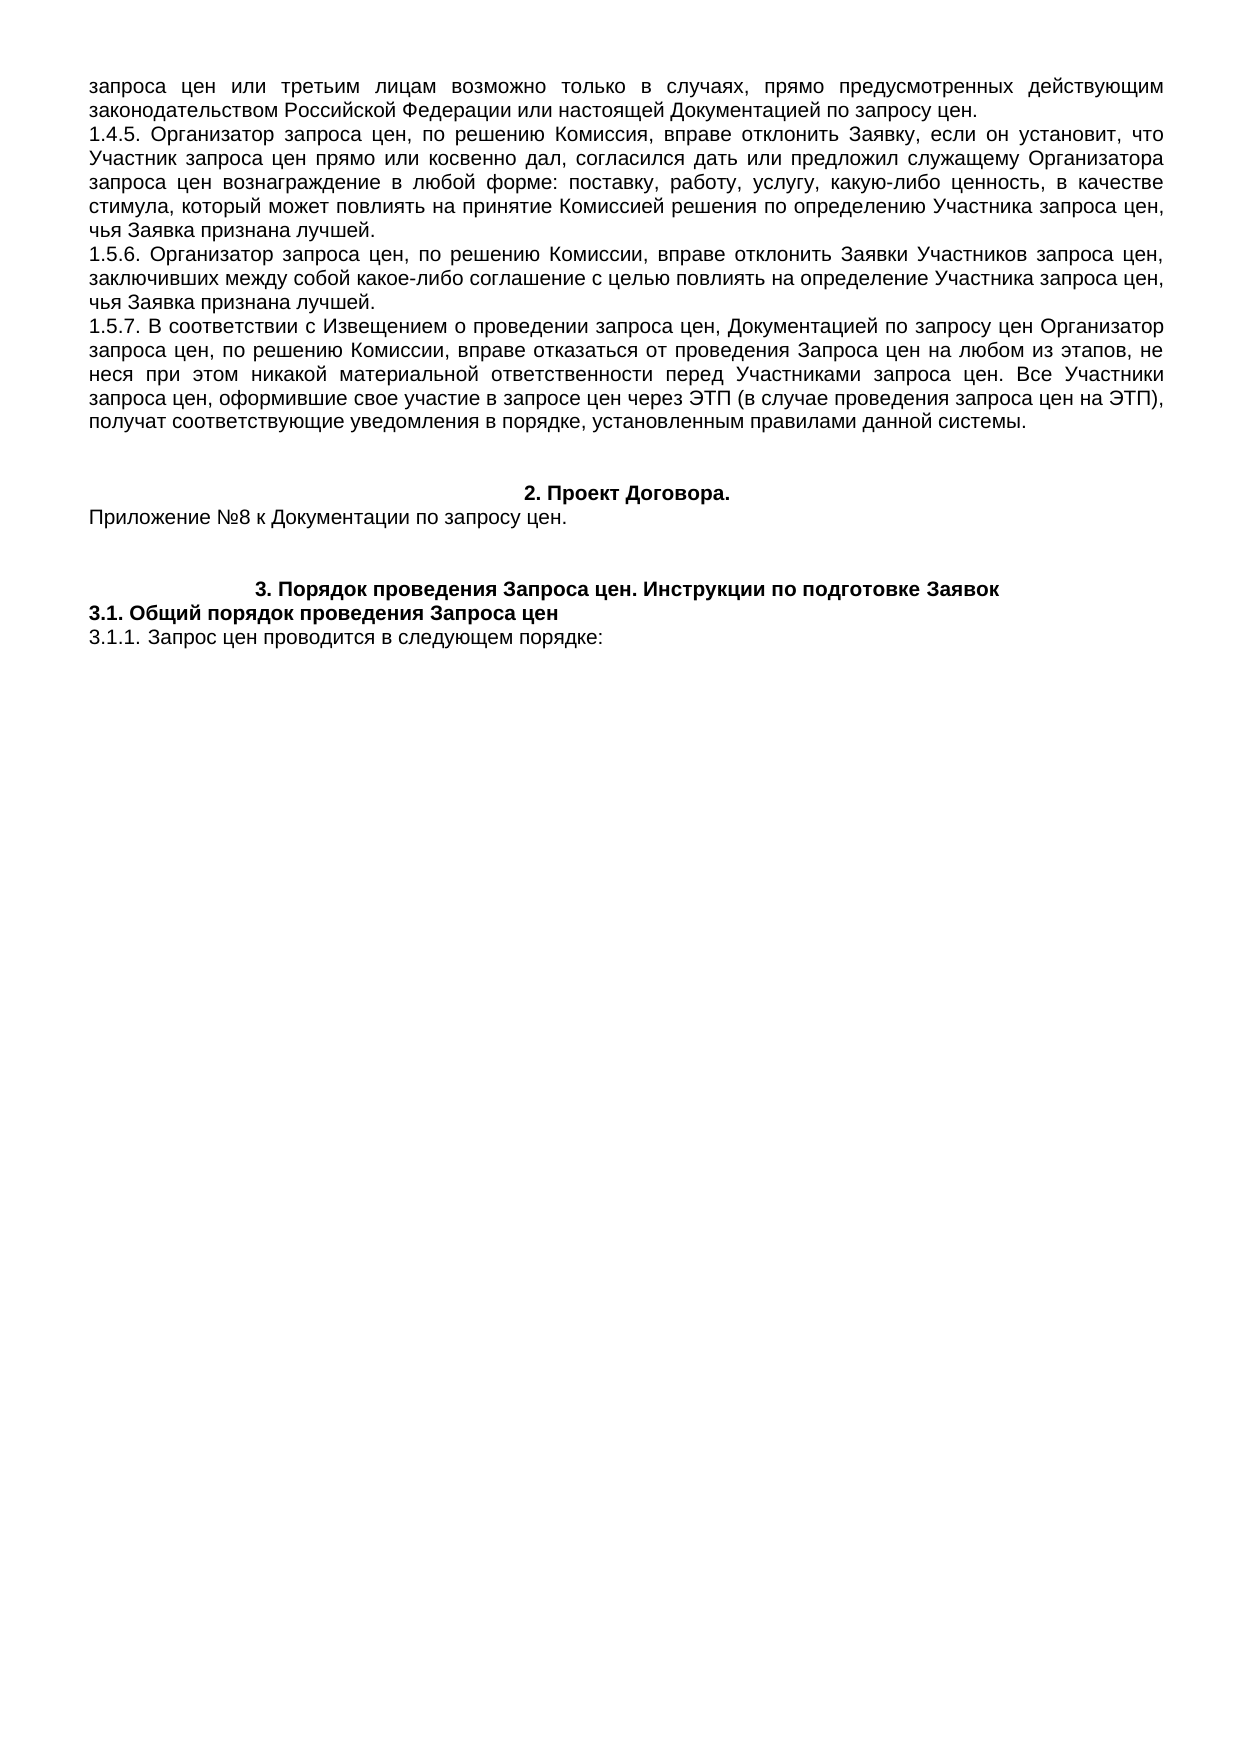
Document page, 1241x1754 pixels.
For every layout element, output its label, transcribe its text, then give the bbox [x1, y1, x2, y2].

subtitle 3.1. Общий порядок проведения Запроса цен [89, 601, 1165, 625]
text Приложение №8 к Документации по запросу цен. [89, 505, 1165, 529]
text 1.4.5. Организатор запроса цен, по решению Комиссия, вправе отклонить Заявку, если он установит, что Участник запроса цен прямо или косвенно дал, согласился дать или предложил служащему Организатора запроса цен вознаграждение в любой форме: поставку, работу, услугу, какую-либо ценность, в качестве стимула, который может повлиять на принятие Комиссией решения по определению Участника запроса цен, чья Заявка признана лучшей. [89, 122, 1165, 242]
text 2. Проект Договора. [89, 481, 1165, 505]
text 1.5.7. В соответствии с Извещением о проведении запроса цен, Документацией по запросу цен Организатор запроса цен, по решению Комиссии, вправе отказаться от проведения Запроса цен на любом из этапов, не неся при этом никакой материальной ответственности перед Участниками запроса цен. Все Участники запроса цен, оформившие свое участие в запросе цен через ЭТП (в случае проведения запроса цен на ЭТП), получат соответствующие уведомления в порядке, установленным правилами данной системы. [89, 313, 1165, 433]
subtitle 3. Порядок проведения Запроса цен. Инструкции по подготовке Заявок [89, 577, 1165, 601]
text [89, 74, 1165, 122]
list Запрос цен проводится в следующем порядке: [89, 625, 1165, 649]
text 1.5.6. Организатор запроса цен, по решению Комиссии, вправе отклонить Заявки Участников запроса цен, заключивших между собой какое-либо соглашение с целью повлиять на определение Участника запроса цен, чья Заявка признана лучшей. [89, 242, 1165, 313]
